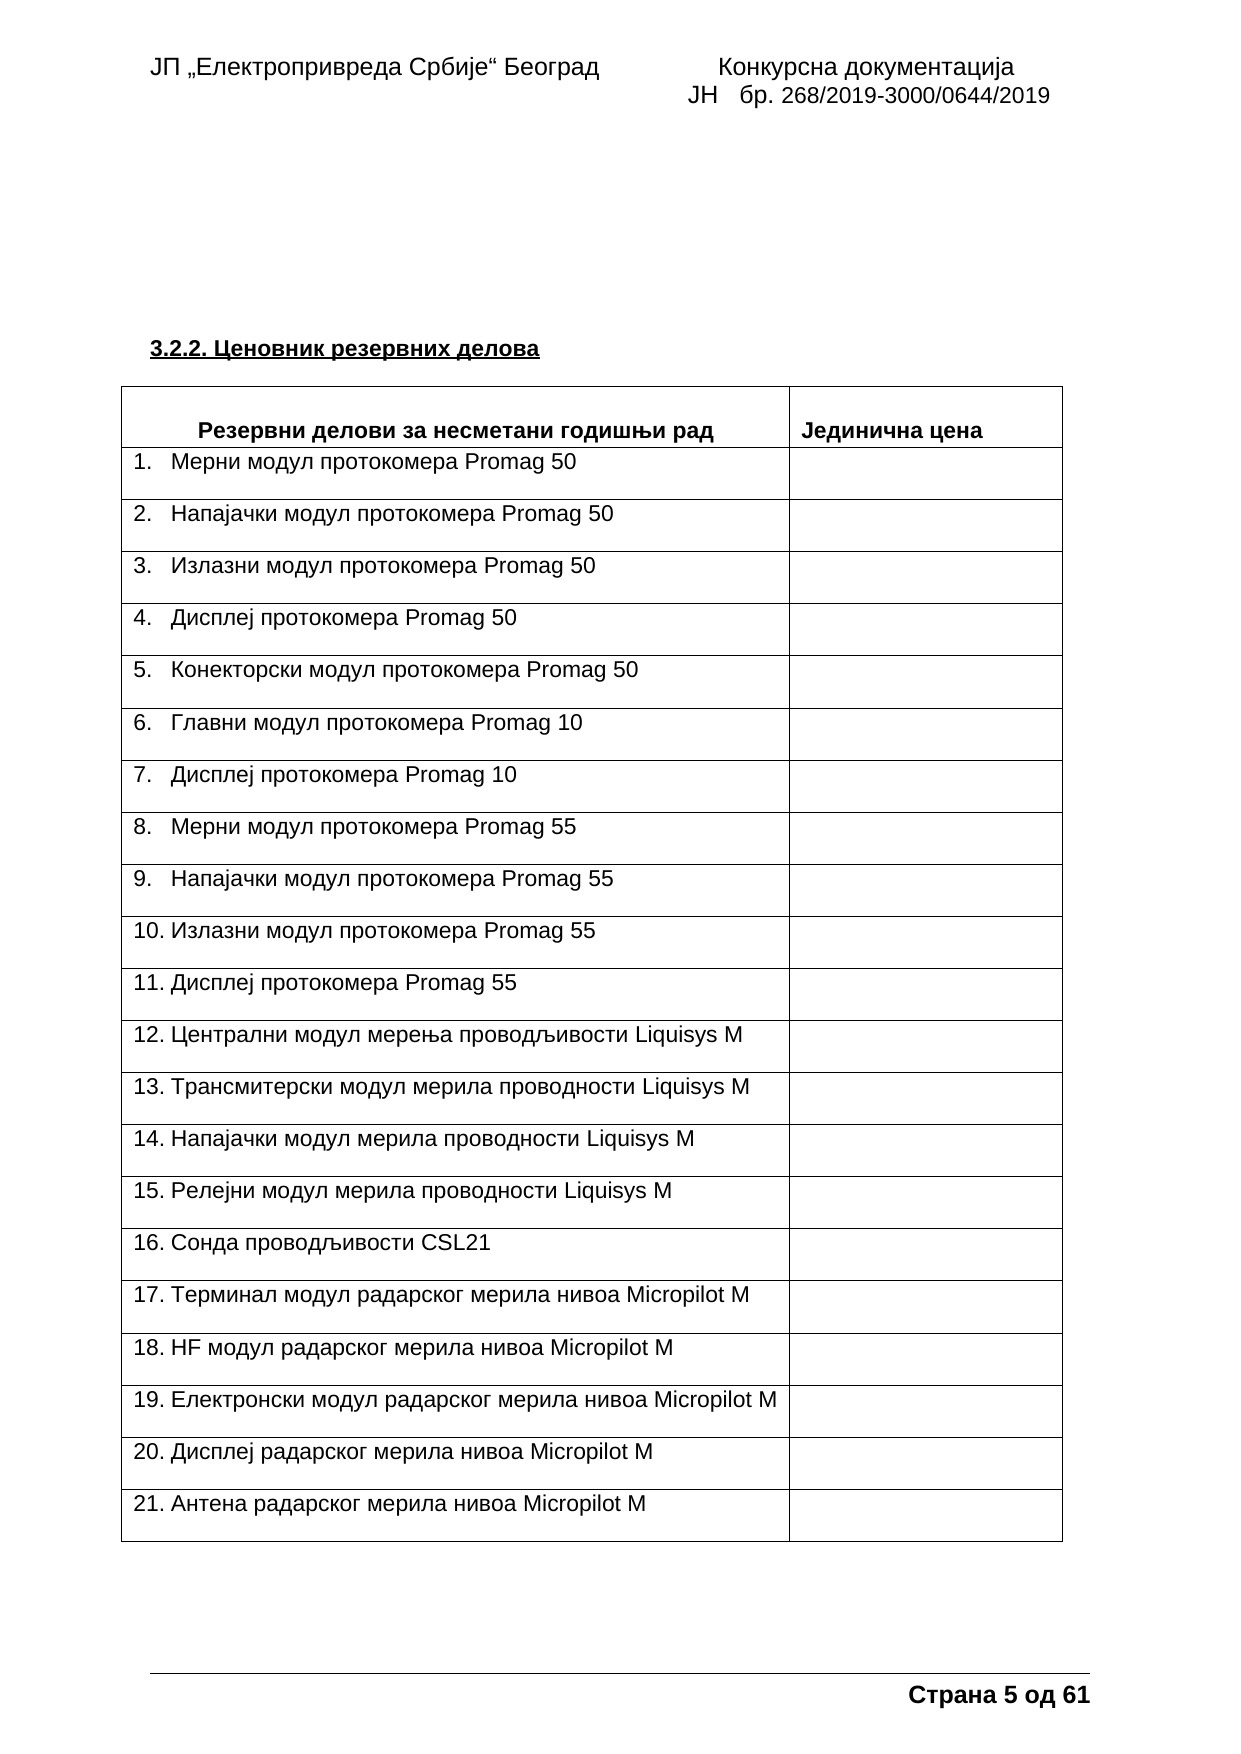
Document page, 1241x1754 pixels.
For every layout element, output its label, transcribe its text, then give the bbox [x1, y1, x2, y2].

table_cell Релејни модул мерила проводности Liquisys M [122, 1177, 789, 1228]
table_cell [790, 1021, 1062, 1072]
table_cell [790, 1177, 1062, 1228]
table_cell [790, 709, 1062, 759]
table_cell [790, 917, 1062, 968]
table_cell [790, 813, 1062, 864]
table_cell Излазни модул протокомера Promag 55 [122, 917, 789, 968]
table_cell Излазни модул протокомера Promag 50 [122, 552, 789, 603]
table_cell [790, 552, 1062, 603]
table_cell [790, 448, 1062, 499]
table_header Јединична цена [790, 387, 1062, 447]
table_cell Централни модул мерења проводљивости Liquisys M [122, 1021, 789, 1072]
table_cell Антена радарског мерила нивоа Micropilot M [122, 1490, 789, 1541]
table_cell [790, 1386, 1062, 1437]
table_cell [790, 604, 1062, 655]
table_cell Сонда проводљивости CSL21 [122, 1229, 789, 1280]
table_cell [790, 865, 1062, 916]
table_cell [790, 656, 1062, 707]
table_cell Мерни модул протокомера Promag 50 [122, 448, 789, 499]
table_cell Напајачки модул протокомера Promag 55 [122, 865, 789, 916]
table_cell Дисплеј протокомера Promag 10 [122, 761, 789, 812]
table_cell Дисплеј протокомера Promag 50 [122, 604, 789, 655]
table_cell [790, 1490, 1062, 1541]
table_cell [790, 761, 1062, 812]
table_cell [790, 500, 1062, 551]
table_cell [790, 969, 1062, 1020]
table_cell [790, 1281, 1062, 1332]
table_cell Дисплеј протокомера Promag 55 [122, 969, 789, 1020]
table_cell Дисплеј радарског мерила нивоа Micropilot M [122, 1438, 789, 1489]
table_cell [790, 1125, 1062, 1176]
table_cell Напајачки модул мерила проводности Liquisys M [122, 1125, 789, 1176]
table_cell [790, 1229, 1062, 1280]
text 3.2.2. Ценовник резервних делова [150, 334, 1090, 361]
table_cell Мерни модул протокомера Promag 55 [122, 813, 789, 864]
table_cell Напајачки модул протокомера Promag 50 [122, 500, 789, 551]
table_cell [790, 1438, 1062, 1489]
table_cell [790, 1334, 1062, 1384]
table_header Резервни делови за несметани годишњи рад [122, 387, 789, 447]
table_cell HF модул радарског мерила нивоа Micropilot M [122, 1334, 789, 1384]
table_cell Главни модул протокомера Promag 10 [122, 709, 789, 759]
table_cell [790, 1073, 1062, 1124]
table_cell Конекторски модул протокомера Promag 50 [122, 656, 789, 707]
table_cell Електронски модул радарског мерила нивоа Micropilot M [122, 1386, 789, 1437]
table_cell Терминал модул радарског мерила нивоа Micropilot M [122, 1281, 789, 1332]
table_cell Трансмитерски модул мерила проводности Liquisys M [122, 1073, 789, 1124]
